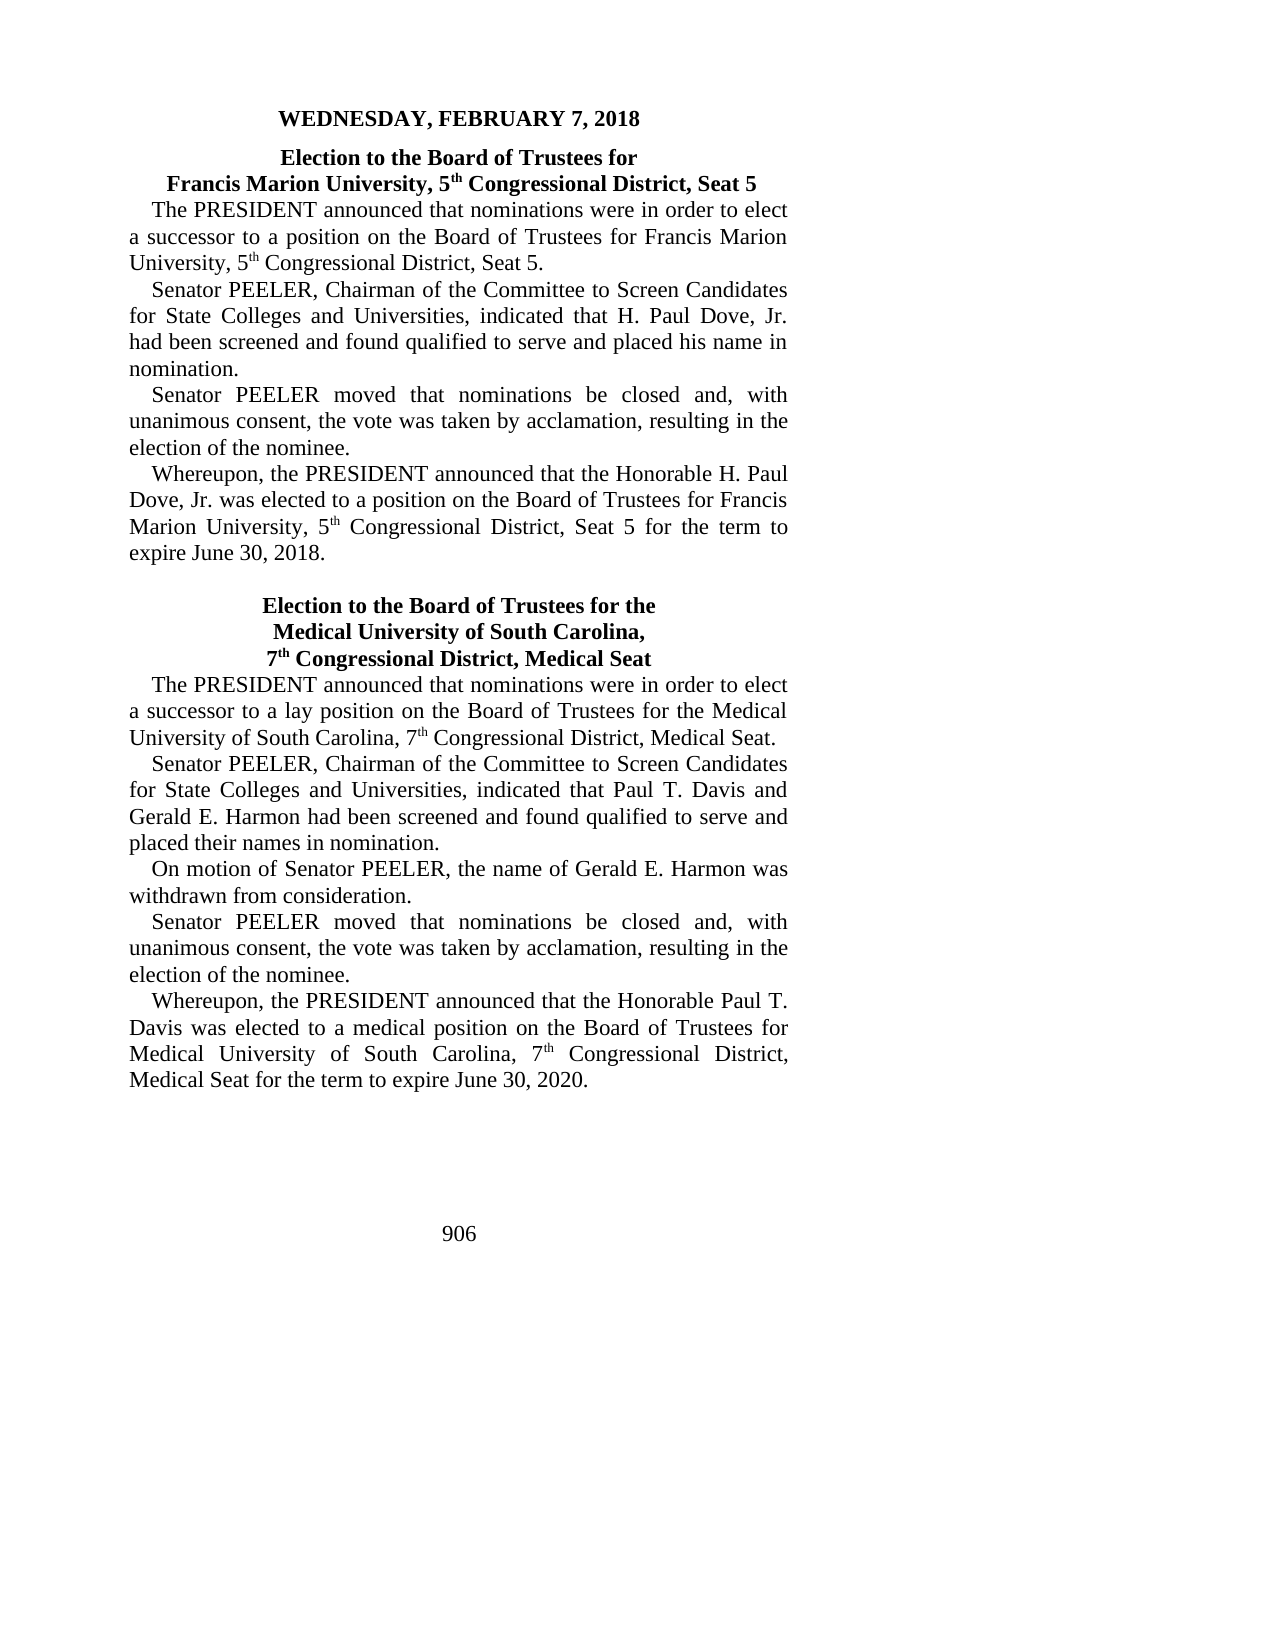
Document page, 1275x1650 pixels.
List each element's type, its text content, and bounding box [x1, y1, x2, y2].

text 7th Congressional District, Medical Seat [129, 644, 789, 671]
text On motion of Senator PEELER, the name of Gerald E. Harmon was withdrawn from consideration. [129, 855, 789, 908]
text Senator PEELER moved that nominations be closed and, with unanimous consent, the vote was taken by acclamation, resulting in the election of the nominee. [129, 908, 789, 987]
text Whereupon, the PRESIDENT announced that the Honorable Paul T. Davis was elected to a medical position on the Board of Trustees for Medical University of South Carolina, 7th Congressional District, Medical Seat for the term to expire June 30, 2020. [129, 987, 789, 1093]
text Senator PEELER moved that nominations be closed and, with unanimous consent, the vote was taken by acclamation, resulting in the election of the nominee. [129, 381, 789, 460]
text Election to the Board of Trustees for [129, 144, 789, 170]
text Medical University of South Carolina, [129, 618, 789, 644]
text The PRESIDENT announced that nominations were in order to elect a successor to a lay position on the Board of Trustees for the Medical University of South Carolina, 7th Congressional District, Medical Seat. [129, 671, 789, 750]
text Francis Marion University, 5th Congressional District, Seat 5 [129, 170, 789, 197]
text Senator PEELER, Chairman of the Committee to Screen Candidates for State Colleges and Universities, indicated that Paul T. Davis and Gerald E. Harmon had been screened and found qualified to serve and placed their names in nomination. [129, 750, 789, 855]
text Whereupon, the PRESIDENT announced that the Honorable H. Paul Dove, Jr. was elected to a position on the Board of Trustees for Francis Marion University, 5th Congressional District, Seat 5 for the term to expire June 30, 2018. [129, 460, 789, 566]
text Senator PEELER, Chairman of the Committee to Screen Candidates for State Colleges and Universities, indicated that H. Paul Dove, Jr. had been screened and found qualified to serve and placed his name in nomination. [129, 276, 789, 381]
text The PRESIDENT announced that nominations were in order to elect a successor to a position on the Board of Trustees for Francis Marion University, 5th Congressional District, Seat 5. [129, 197, 789, 276]
text Election to the Board of Trustees for the [129, 592, 789, 618]
